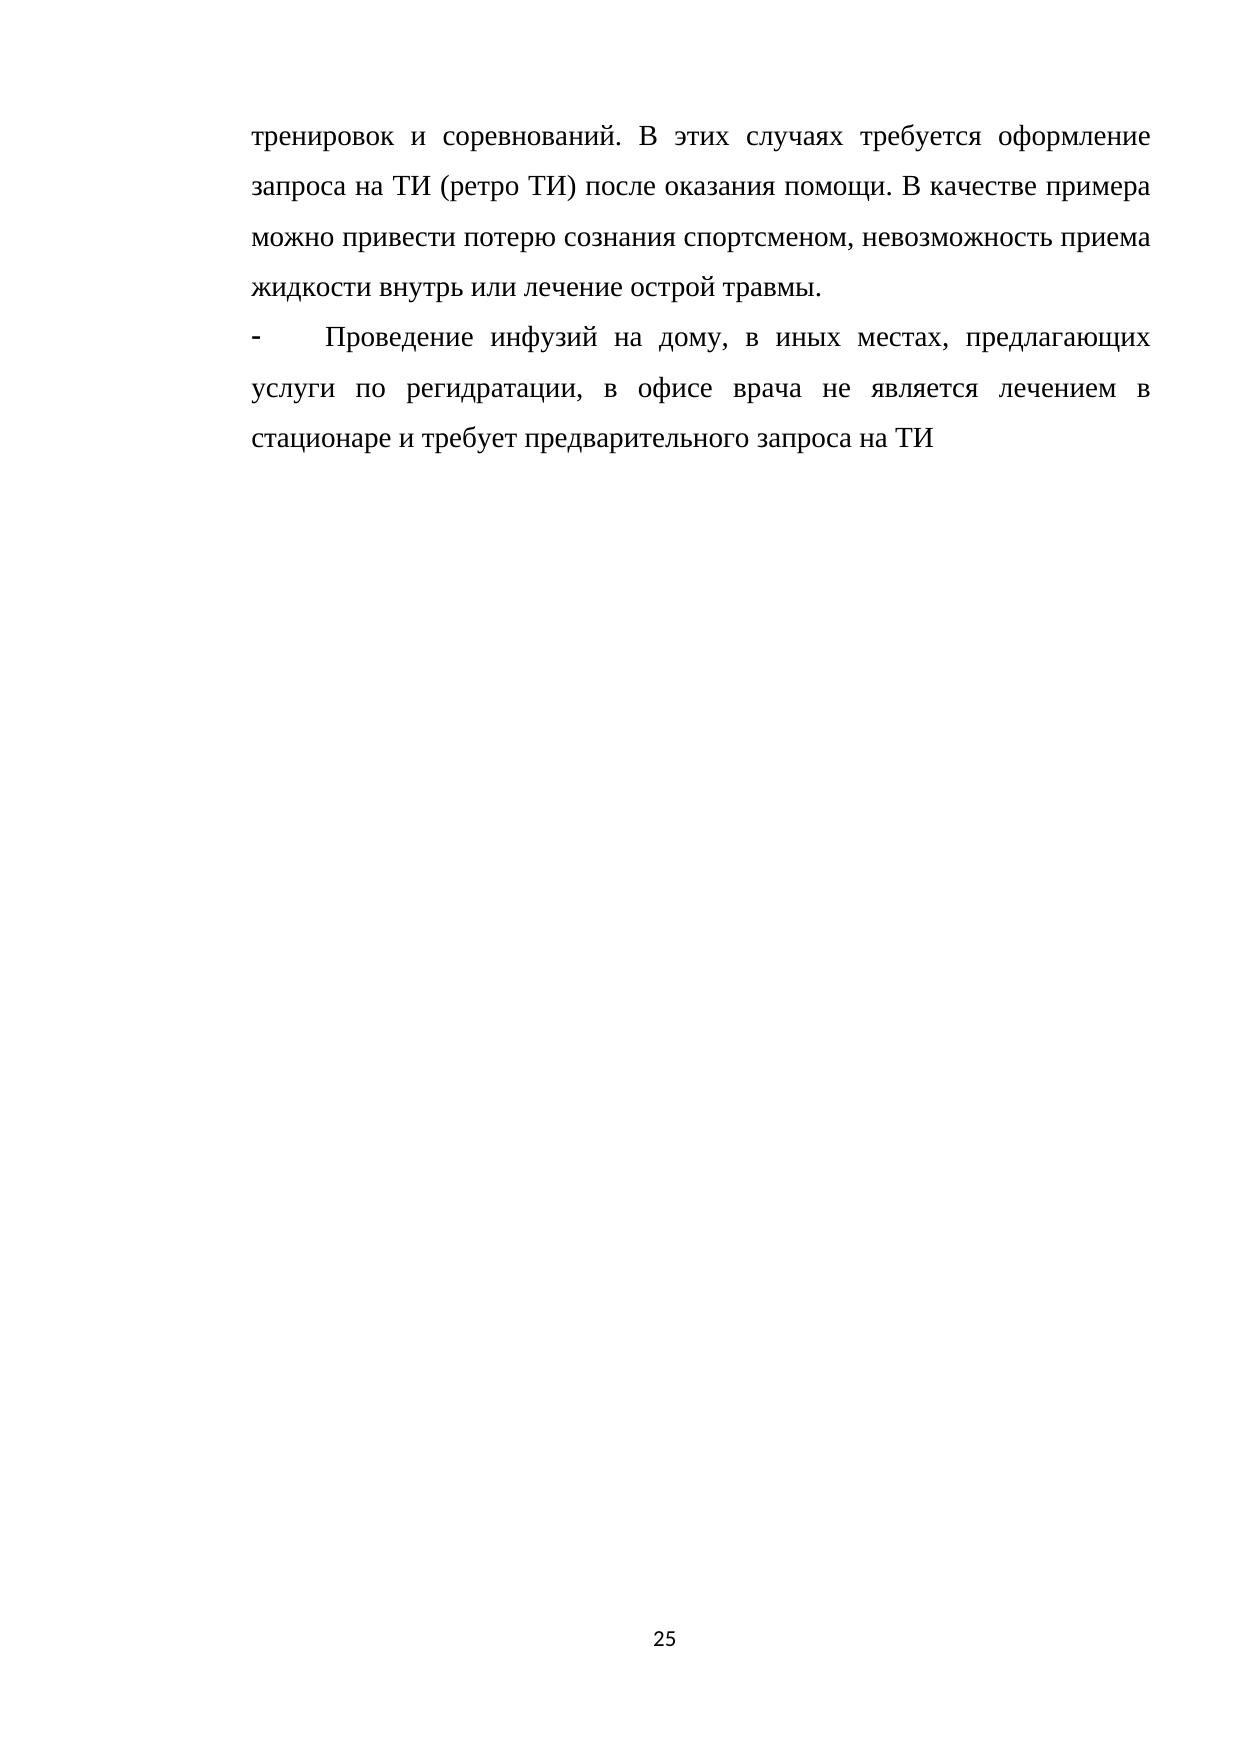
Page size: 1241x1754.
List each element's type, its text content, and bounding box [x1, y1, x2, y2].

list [251, 118, 1152, 303]
list Проведение инфузий на дому, в иных местах, предлагающих услуги по регидратации, в офисе врача не является лечением в стационаре и требует предварительного запроса на ТИ [251, 319, 1152, 454]
